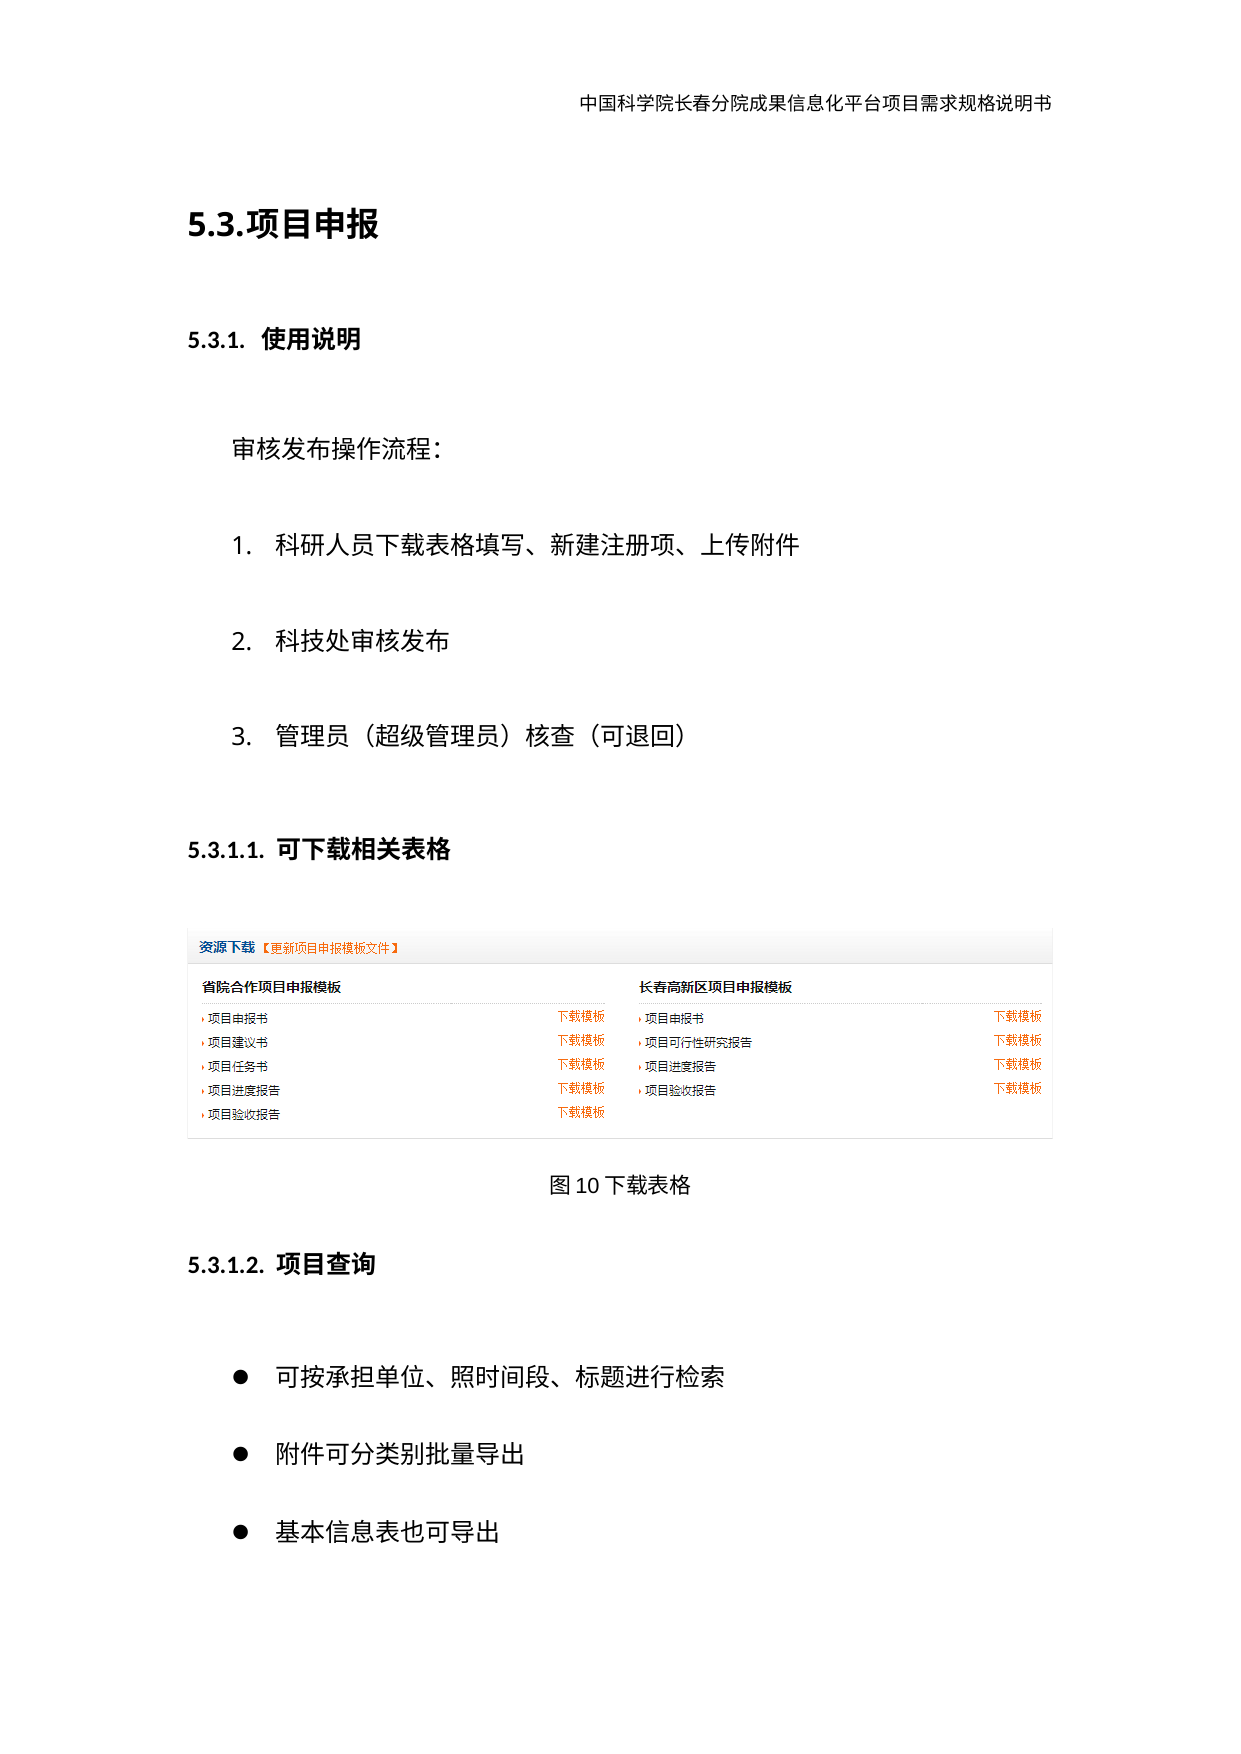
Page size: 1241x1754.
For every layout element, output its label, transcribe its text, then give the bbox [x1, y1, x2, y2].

subtitle 项目查询 [187, 1230, 1053, 1295]
list 科技处审核发布 [231, 607, 1053, 672]
picture [187, 928, 1053, 1139]
subtitle 项目申报 [187, 189, 1053, 254]
list 基本信息表也可导出 [231, 1498, 1053, 1563]
list 管理员（超级管理员）核查（可退回） [231, 702, 1053, 767]
list 科研人员下载表格填写、新建注册项、上传附件 [231, 511, 1053, 576]
subtitle 使用说明 [187, 305, 1053, 370]
text 审核发布操作流程： [231, 416, 1053, 481]
list 可按承担单位、照时间段、标题进行检索 [231, 1343, 1053, 1408]
list 图10下载表格 [187, 1168, 1053, 1201]
list 附件可分类别批量导出 [231, 1421, 1053, 1486]
subtitle 可下载相关表格 [187, 815, 1053, 880]
